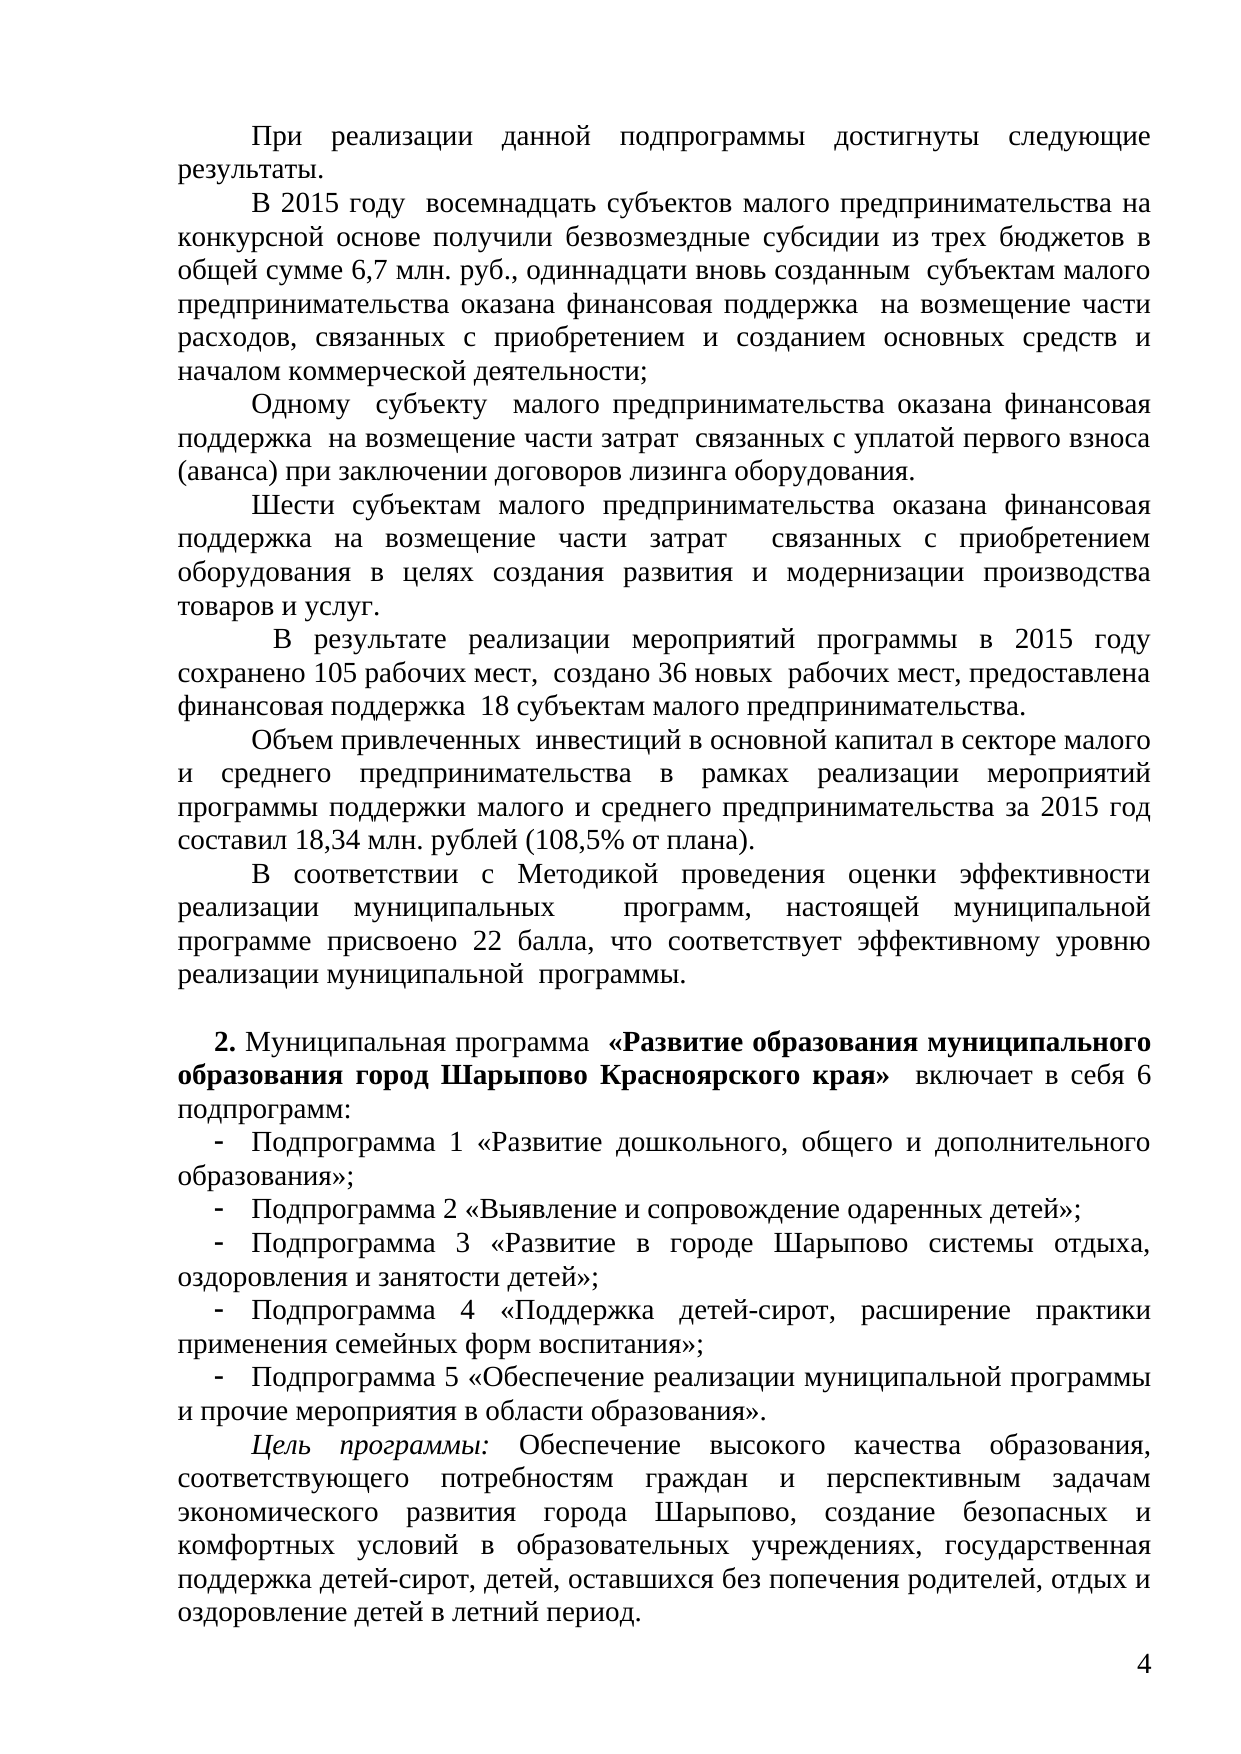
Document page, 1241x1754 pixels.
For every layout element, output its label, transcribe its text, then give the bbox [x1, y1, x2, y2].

text В 2015 году восемнадцать субъектов малого предпринимательства на конкурсной основе получили безвозмездные субсидии из трех бюджетов в общей сумме 6,7 млн. руб., одиннадцати вновь созданным субъектам малого предпринимательства оказана финансовая поддержка на возмещение части расходов, связанных с приобретением и созданием основных средств и началом коммерческой деятельности; [177, 185, 1152, 386]
text В соответствии с Методикой проведения оценки эффективности реализации муниципальных программ, настоящей муниципальной программе присвоено 22 балла, что соответствует эффективному уровню реализации муниципальной программы. [177, 856, 1152, 990]
text При реализации данной подпрограммы достигнуты следующие результаты. [177, 118, 1152, 185]
text Одному субъекту малого предпринимательства оказана финансовая поддержка на возмещение части затрат связанных с уплатой первого взноса (аванса) при заключении договоров лизинга оборудования. [177, 386, 1152, 487]
list Подпрограмма 5 «Обеспечение реализации муниципальной программы и прочие мероприятия в области образования». [177, 1359, 1152, 1427]
text 2. Муниципальная программа «Развитие образования муниципального образования город Шарыпово Красноярского края» включает в себя 6 подпрограмм: [177, 1024, 1152, 1124]
text Цель программы: Обеспечение высокого качества образования, соответствующего потребностям граждан и перспективным задачам экономического развития города Шарыпово, создание безопасных и комфортных условий в образовательных учреждениях, государственная поддержка детей-сирот, детей, оставшихся без попечения родителей, отдых и оздоровление детей в летний период. [177, 1427, 1152, 1628]
list Подпрограмма 2 «Выявление и сопровождение одаренных детей»; [177, 1192, 1152, 1225]
text Шести субъектам малого предпринимательства оказана финансовая поддержка на возмещение части затрат связанных с приобретением оборудования в целях создания развития и модернизации производства товаров и услуг. [177, 487, 1152, 621]
list Подпрограмма 3 «Развитие в городе Шарыпово системы отдыха, оздоровления и занятости детей»; [177, 1225, 1152, 1292]
list Подпрограмма 4 «Поддержка детей-сирот, расширение практики применения семейных форм воспитания»; [177, 1292, 1152, 1359]
text Объем привлеченных инвестиций в основной капитал в секторе малого и среднего предпринимательства в рамках реализации мероприятий программы поддержки малого и среднего предпринимательства за 2015 год составил 18,34 млн. рублей (108,5% от плана). [177, 722, 1152, 856]
list Подпрограмма 1 «Развитие дошкольного, общего и дополнительного образования»; [177, 1124, 1152, 1192]
text В результате реализации мероприятий программы в 2015 году сохранено 105 рабочих мест, создано 36 новых рабочих мест, предоставлена финансовая поддержка 18 субъектам малого предпринимательства. [177, 621, 1152, 722]
